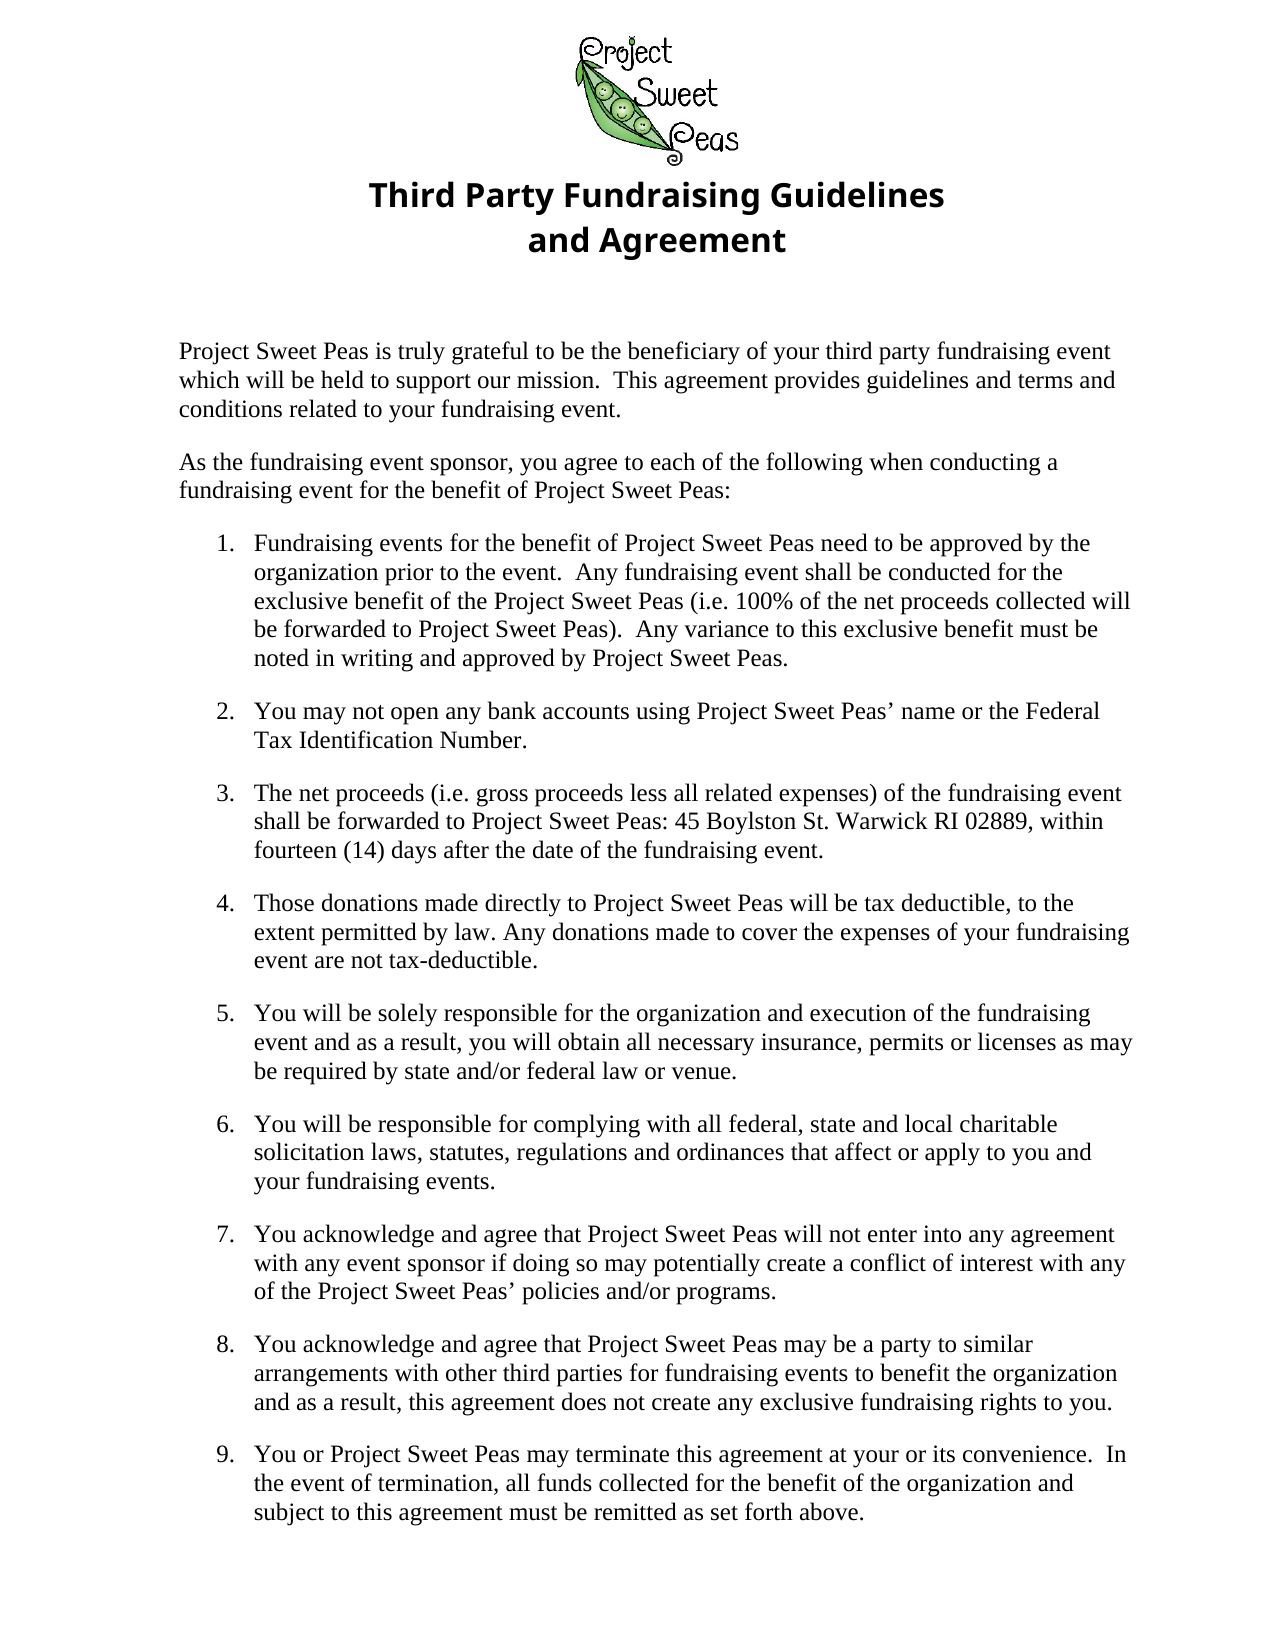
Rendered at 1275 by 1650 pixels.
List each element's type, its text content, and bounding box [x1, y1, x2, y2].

picture [575, 36, 739, 166]
list Fundraising events for the benefit of Project Sweet Peas need to be approved by the organization prior to the event. Any fundraising event shall be conducted for the exclusive benefit of the Project Sweet Peas (i.e. 100% of the net proceeds collected will be forwarded to Project Sweet Peas). Any variance to this exclusive benefit must be noted in writing and approved by Project Sweet Peas. [216, 528, 1137, 672]
list The net proceeds (i.e. gross proceeds less all related expenses) of the fundraising event shall be forwarded to Project Sweet Peas: 45 Boylston St. Warwick RI 02889, within fourteen (14) days after the date of the fundraising event. [216, 778, 1137, 864]
text Project Sweet Peas is truly grateful to be the beneficiary of your third party fundraising event which will be held to support our mission. This agreement provides guidelines and terms and conditions related to your fundraising event. [178, 336, 1137, 423]
list Those donations made directly to Project Sweet Peas will be tax deductible, to the extent permitted by law. Any donations made to cover the expenses of your fundraising event are not tax-deductible. [216, 888, 1137, 974]
list You or Project Sweet Peas may terminate this agreement at your or its convenience. In the event of termination, all funds collected for the benefit of the organization and subject to this agreement must be remitted as set forth above. [216, 1439, 1137, 1526]
list You will be responsible for complying with all federal, state and local charitable solicitation laws, statutes, regulations and ordinances that affect or apply to you and your fundraising events. [216, 1109, 1137, 1195]
list You may not open any bank accounts using Project Sweet Peas’ name or the Federal Tax Identification Number. [216, 696, 1137, 754]
text Third Party Fundraising Guidelines and Agreement [347, 171, 967, 262]
text As the fundraising event sponsor, you agree to each of the following when conducting a fundraising event for the benefit of Project Sweet Peas: [178, 447, 1137, 504]
list You will be solely responsible for the organization and execution of the fundraising event and as a result, you will obtain all necessary insurance, permits or licenses as may be required by state and/or federal law or venue. [216, 998, 1137, 1084]
list You acknowledge and agree that Project Sweet Peas may be a party to similar arrangements with other third parties for fundraising events to benefit the organization and as a result, this agreement does not create any exclusive fundraising rights to you. [216, 1329, 1137, 1416]
list You acknowledge and agree that Project Sweet Peas will not enter into any agreement with any event sponsor if doing so may potentially create a conflict of interest with any of the Project Sweet Peas’ policies and/or programs. [216, 1219, 1137, 1305]
